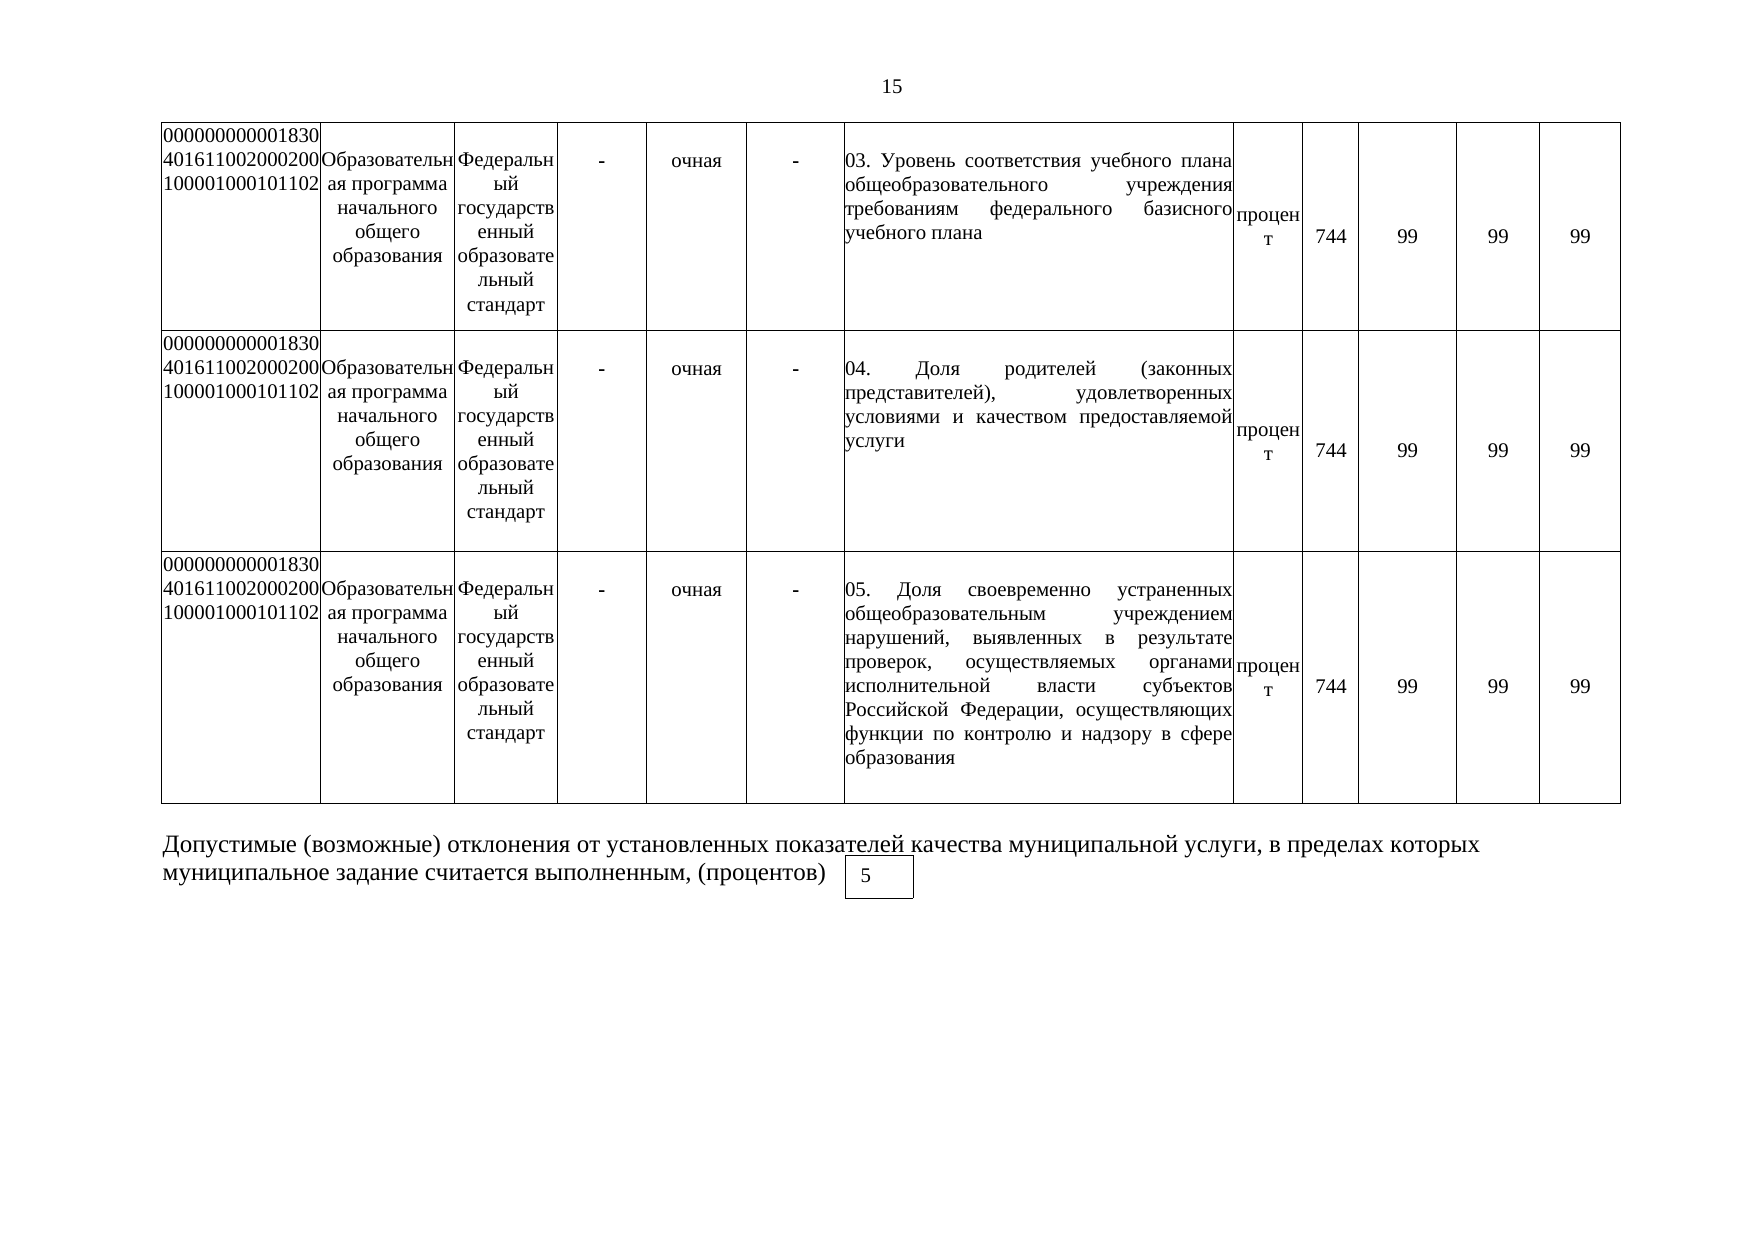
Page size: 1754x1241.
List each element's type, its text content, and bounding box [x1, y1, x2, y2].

table_cell 05. Доля своевременно устраненных общеобразовательным учреждением нарушений, выявленных в результате проверок, осуществляемых органами исполнительной власти субъектов Российской Федерации, осуществляющих функции по контролю и надзору в сфере образования [845, 552, 1233, 803]
table_cell - [558, 552, 646, 803]
text Допустимые (возможные) отклонения от установленных показателей качества муниципальной услуги, в пределах которых муниципальное задание считается выполненным, (процентов) [162, 857, 845, 886]
table_cell 744 [1303, 123, 1358, 330]
table_cell 99 [1457, 552, 1539, 803]
table_cell 000000000001830401611002000200100001000101102 [162, 552, 320, 803]
table_cell 99 [1540, 331, 1620, 551]
table_cell - [747, 552, 844, 803]
table_cell 99 [1457, 331, 1539, 551]
table_cell Федеральный государственный образовательный стандарт [455, 552, 557, 803]
table_cell 03. Уровень соответствия учебного плана общеобразовательного учреждения требованиям федерального базисного учебного плана [845, 123, 1233, 330]
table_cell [321, 123, 454, 330]
table_cell 99 [1540, 123, 1620, 330]
table_cell - [747, 123, 844, 330]
table_cell Образовательная программа начального общего образования [321, 331, 454, 551]
table_cell очная [647, 331, 746, 551]
table_cell 000000000001830401611002000200100001000101102 [162, 331, 320, 551]
table_cell 744 [1303, 552, 1358, 803]
table_cell процент [1234, 331, 1302, 551]
table_cell - [558, 123, 646, 330]
table_cell процент [1234, 123, 1302, 330]
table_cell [162, 123, 320, 330]
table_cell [455, 123, 557, 330]
table_cell 744 [1303, 331, 1358, 551]
table_cell очная [647, 552, 746, 803]
table_cell очная [647, 123, 746, 330]
text Допустимые (возможные) отклонения от установленных показателей качества муниципальной услуги, в пределах которых муниципальное задание считается выполненным, (процентов) [914, 829, 1621, 886]
table_cell Образовательная программа начального общего образования [321, 552, 454, 803]
table_cell 99 [1359, 552, 1456, 803]
table_cell - [558, 331, 646, 551]
table_cell 04. Доля родителей (законных представителей), удовлетворенных условиями и качеством предоставляемой услуги [845, 331, 1233, 551]
table_cell 99 [1359, 331, 1456, 551]
table_cell - [747, 331, 844, 551]
table_cell Федеральный государственный образовательный стандарт [455, 331, 557, 551]
table_cell 99 [1359, 123, 1456, 330]
table_cell 99 [1457, 123, 1539, 330]
table_cell 99 [1540, 552, 1620, 803]
table_cell процент [1234, 552, 1302, 803]
